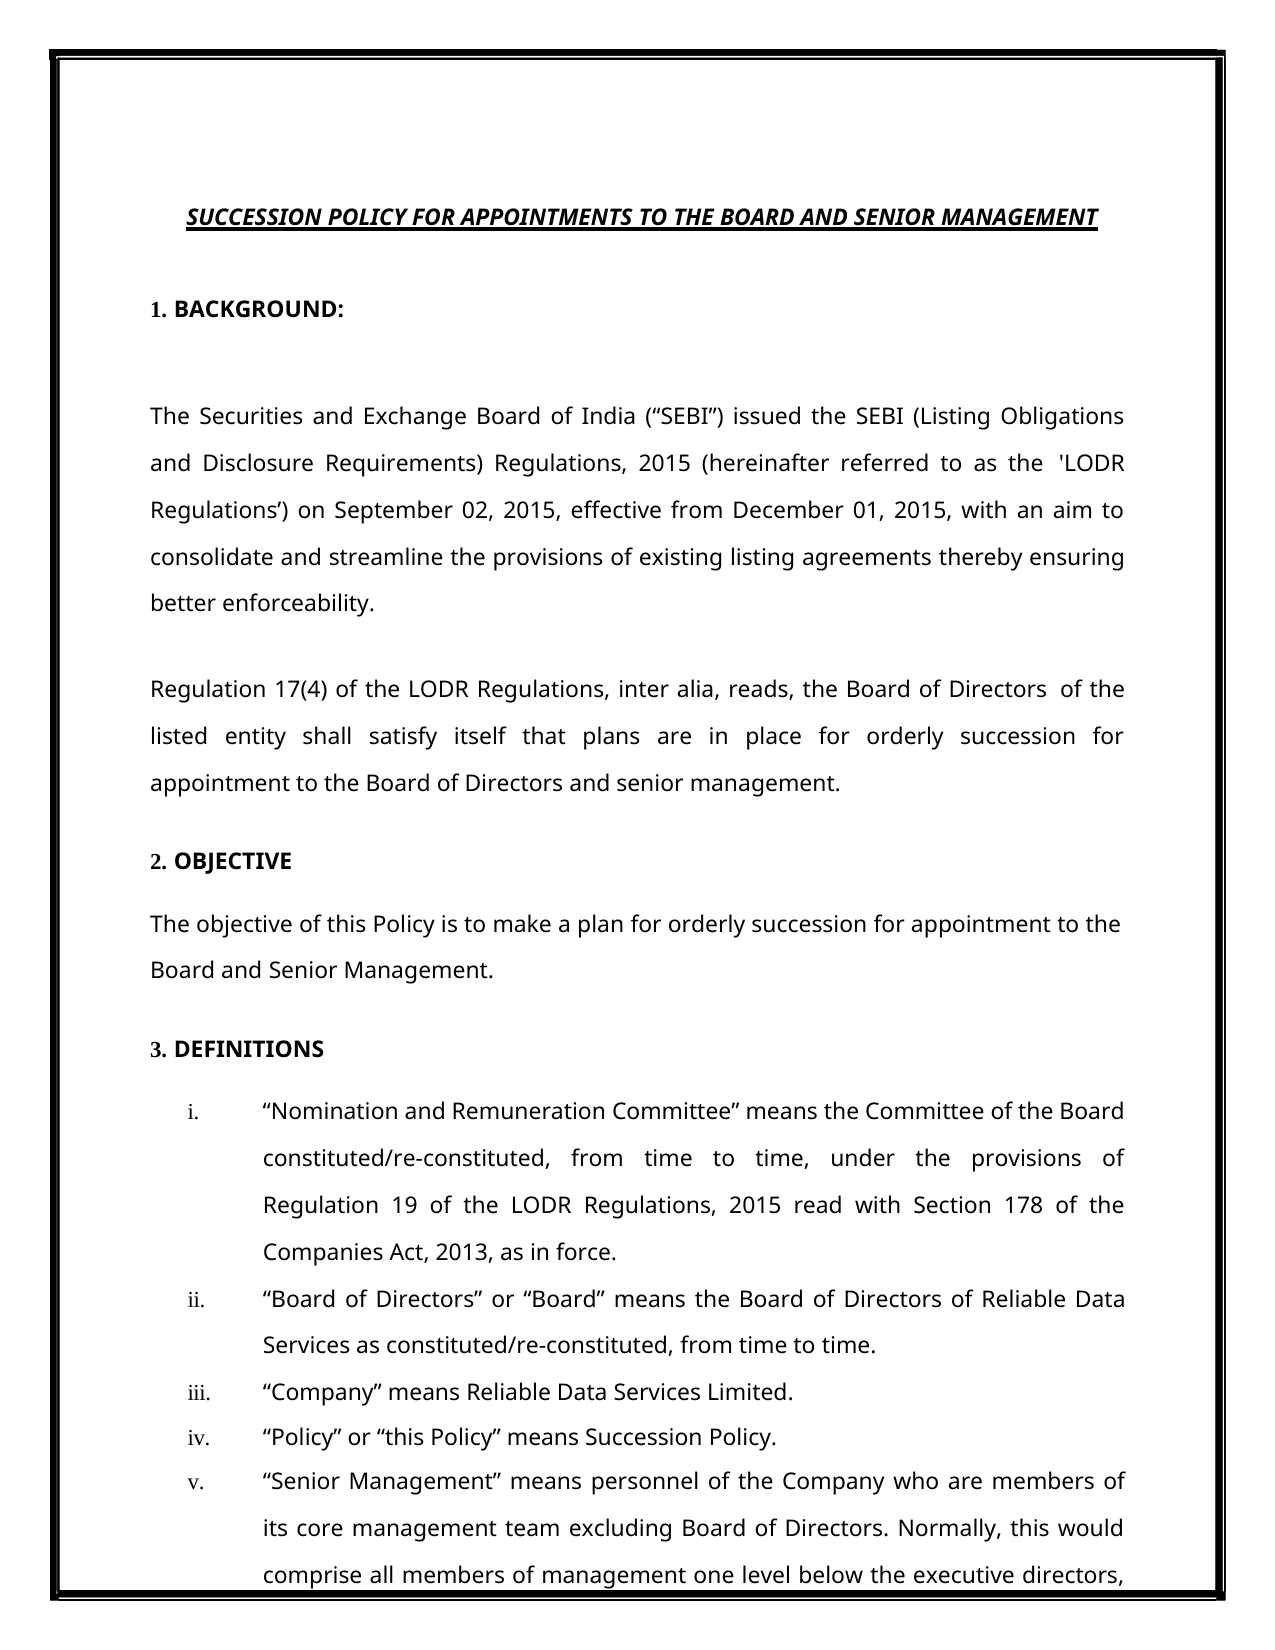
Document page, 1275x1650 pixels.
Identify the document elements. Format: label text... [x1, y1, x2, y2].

subtitle OBJECTIVE [150, 845, 1137, 877]
subtitle DEFINITIONS [150, 1033, 1137, 1064]
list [187, 1465, 1125, 1590]
text The Securities and Exchange Board of India (“SEBI”) issued the SEBI (Listing Obligations and Disclosure Requirements) Regulations, 2015 (hereinafter referred to as the 'LODR Regulations’) on September 02, 2015, effective from December 01, 2015, with an aim to consolidate and streamline the provisions of existing listing agreements thereby ensuring better enforceability. [150, 400, 1125, 618]
list “Company” means Reliable Data Services Limited. [187, 1376, 1137, 1408]
text SUCCESSION POLICY FOR APPOINTMENTS TO THE BOARD AND SENIOR MANAGEMENT [186, 201, 1137, 232]
list “Policy” or “this Policy” means Succession Policy. [187, 1421, 1137, 1452]
subtitle BACKGROUND: [150, 293, 1137, 324]
list “Nomination and Remuneration Committee” means the Committee of the Board constituted/re-constituted, from time to time, under the provisions of Regulation 19 of the LODR Regulations, 2015 read with Section 178 of the Companies Act, 2013, as in force. [187, 1095, 1125, 1267]
text The objective of this Policy is to make a plan for orderly succession for appointment to the Board and Senior Management. [150, 907, 1123, 986]
list “Board of Directors” or “Board” means the Board of Directors of Reliable Data Services as constituted/re-constituted, from time to time. [187, 1283, 1125, 1361]
text Regulation 17(4) of the LODR Regulations, inter alia, reads, the Board of Directors of the listed entity shall satisfy itself that plans are in place for orderly succession for appointment to the Board of Directors and senior management. [150, 673, 1125, 798]
